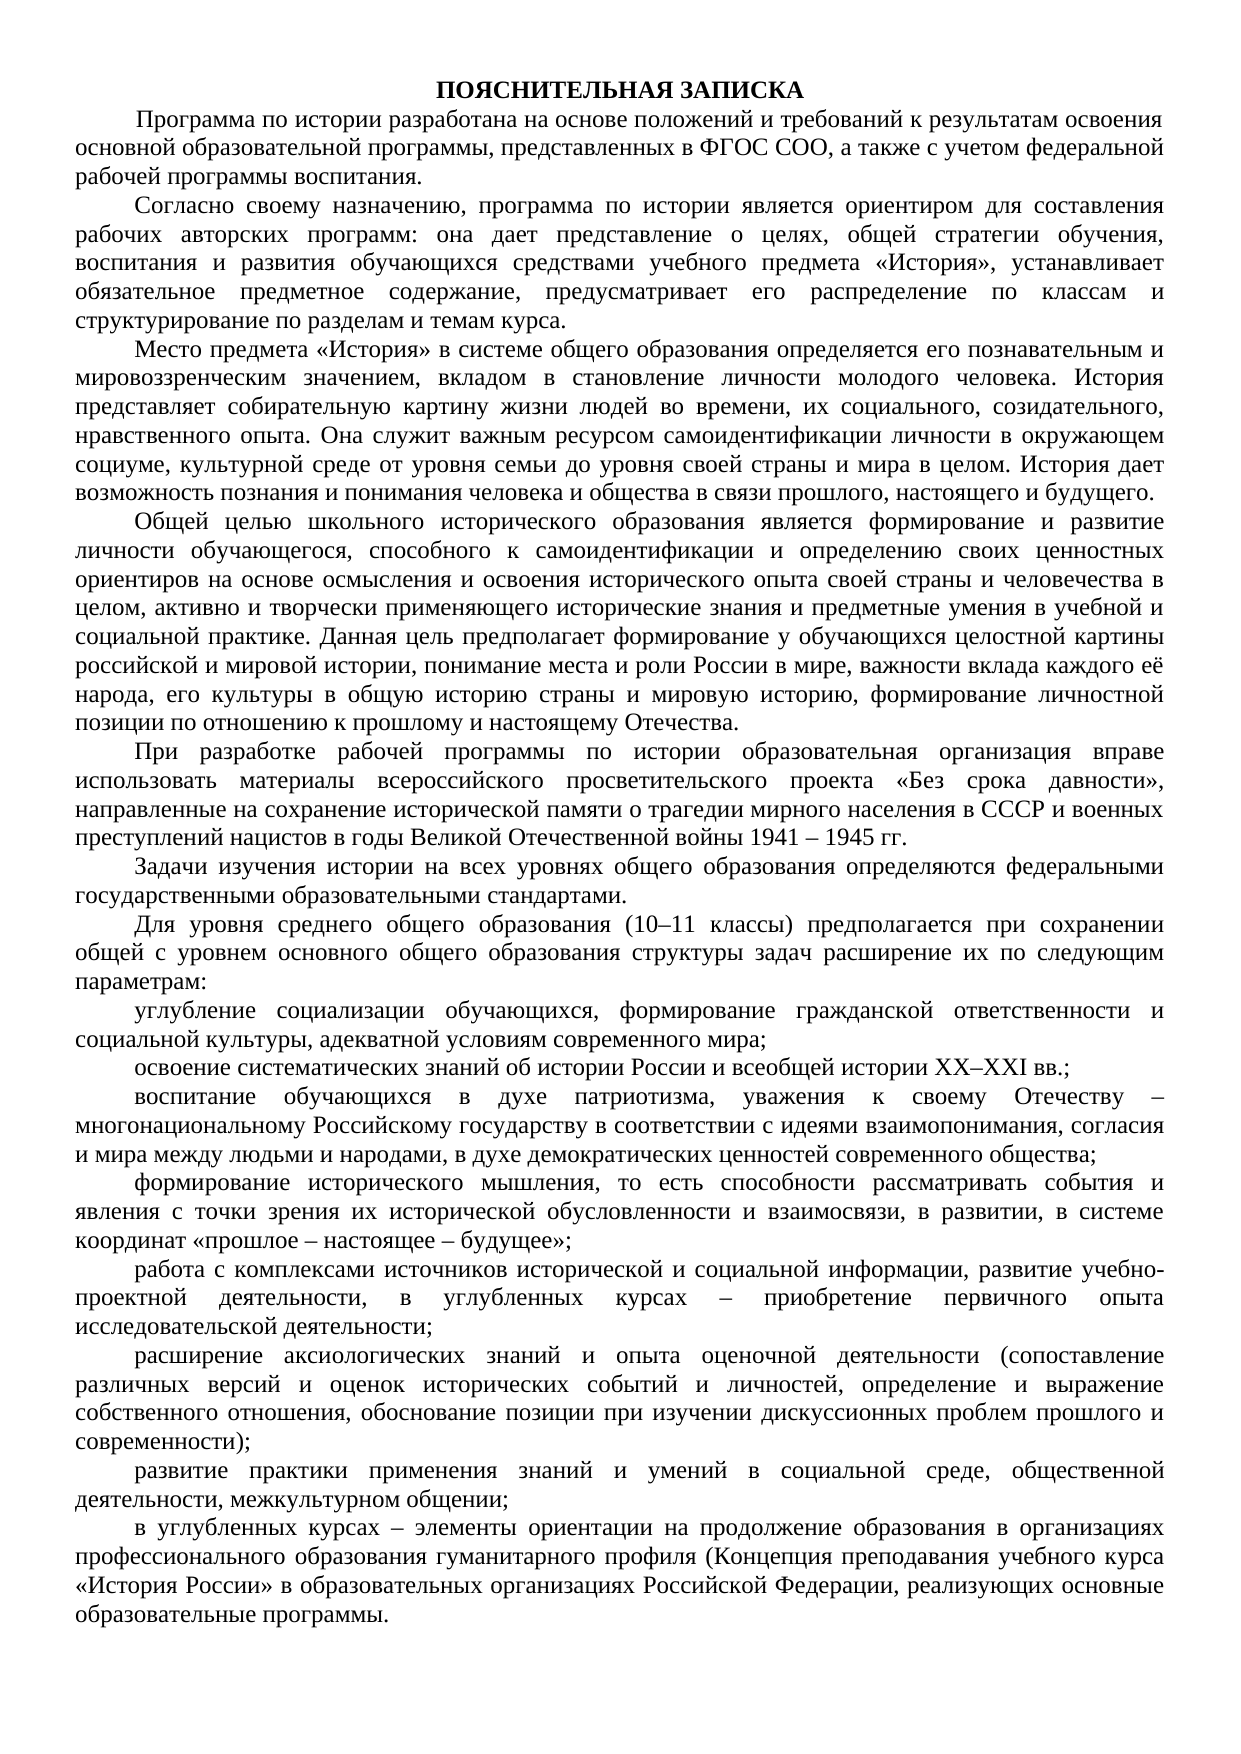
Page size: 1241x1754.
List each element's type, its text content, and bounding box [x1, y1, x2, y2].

text Задачи изучения истории на всех уровнях общего образования определяются федеральными государственными образовательными стандартами. [75, 851, 1165, 909]
text освоение систематических знаний об истории России и всеобщей истории XX–XXI вв.; [75, 1052, 1165, 1081]
text ПОЯСНИТЕЛЬНАЯ ЗАПИСКА [75, 75, 1165, 104]
text Согласно своему назначению, программа по истории является ориентиром для составления рабочих авторских программ: она дает представление о целях, общей стратегии обучения, воспитания и развития обучающихся средствами учебного предмета «История», устанавливает обязательное предметное содержание, предусматривает его распределение по классам и структурирование по разделам и темам курса. [75, 190, 1165, 334]
text расширение аксиологических знаний и опыта оценочной деятельности (сопоставление различных версий и оценок исторических событий и личностей, определение и выражение собственного отношения, обоснование позиции при изучении дискуссионных проблем прошлого и современности); [75, 1340, 1165, 1455]
text Место предмета «История» в системе общего образования определяется его познавательным и мировоззренческим значением, вкладом в становление личности молодого человека. История представляет собирательную картину жизни людей во времени, их социального, созидательного, нравственного опыта. Она служит важным ресурсом самоидентификации личности в окружающем социуме, культурной среде от уровня семьи до уровня своей страны и мира в целом. История дает возможность познания и понимания человека и общества в связи прошлого, настоящего и будущего. [75, 334, 1165, 506]
text развитие практики применения знаний и умений в социальной среде, общественной деятельности, межкультурном общении; [75, 1455, 1165, 1512]
text углубление социализации обучающихся, формирование гражданской ответственности и социальной культуры, адекватной условиям современного мира; [75, 995, 1165, 1052]
text работа с комплексами источников исторической и социальной информации, развитие учебно-проектной деятельности, в углубленных курсах – приобретение первичного опыта исследовательской деятельности; [75, 1254, 1165, 1340]
text формирование исторического мышления, то есть способности рассматривать события и явления с точки зрения их исторической обусловленности и взаимосвязи, в развитии, в системе координат «прошлое – настоящее – будущее»; [75, 1167, 1165, 1254]
text При разработке рабочей программы по истории образовательная организация вправе использовать материалы всероссийского просветительского проекта «Без срока давности», направленные на сохранение исторической памяти о трагедии мирного населения в СССР и военных преступлений нацистов в годы Великой Отечественной войны 1941 – 1945 гг. [75, 736, 1165, 851]
text Общей целью школьного исторического образования является формирование и развитие личности обучающегося, способного к самоидентификации и определению своих ценностных ориентиров на основе осмысления и освоения исторического опыта своей страны и человечества в целом, активно и творчески применяющего исторические знания и предметные умения в учебной и социальной практике. Данная цель предполагает формирование у обучающихся целостной картины российской и мировой истории, понимание места и роли России в мире, важности вклада каждого её народа, его культуры в общую историю страны и мировую историю, формирование личностной позиции по отношению к прошлому и настоящему Отечества. [75, 506, 1165, 736]
text воспитание обучающихся в духе патриотизма, уважения к своему Отечеству – многонациональному Российскому государству в соответствии с идеями взаимопонимания, согласия и мира между людьми и народами, в духе демократических ценностей современного общества; [75, 1081, 1165, 1167]
text Для уровня среднего общего образования (10–11 классы) предполагается при сохранении общей с уровнем основного общего образования структуры задач расширение их по следующим параметрам: [75, 909, 1165, 995]
text Программа по истории разработана на основе положений и требований к результатам освоения основной образовательной программы, представленных в ФГОС СОО, а также с учетом федеральной рабочей программы воспитания. [75, 104, 1165, 190]
text в углубленных курсах – элементы ориентации на продолжение образования в организациях профессионального образования гуманитарного профиля (Концепция преподавания учебного курса «История России» в образовательных организациях Российской Федерации, реализующих основные образовательные программы. [75, 1512, 1165, 1627]
